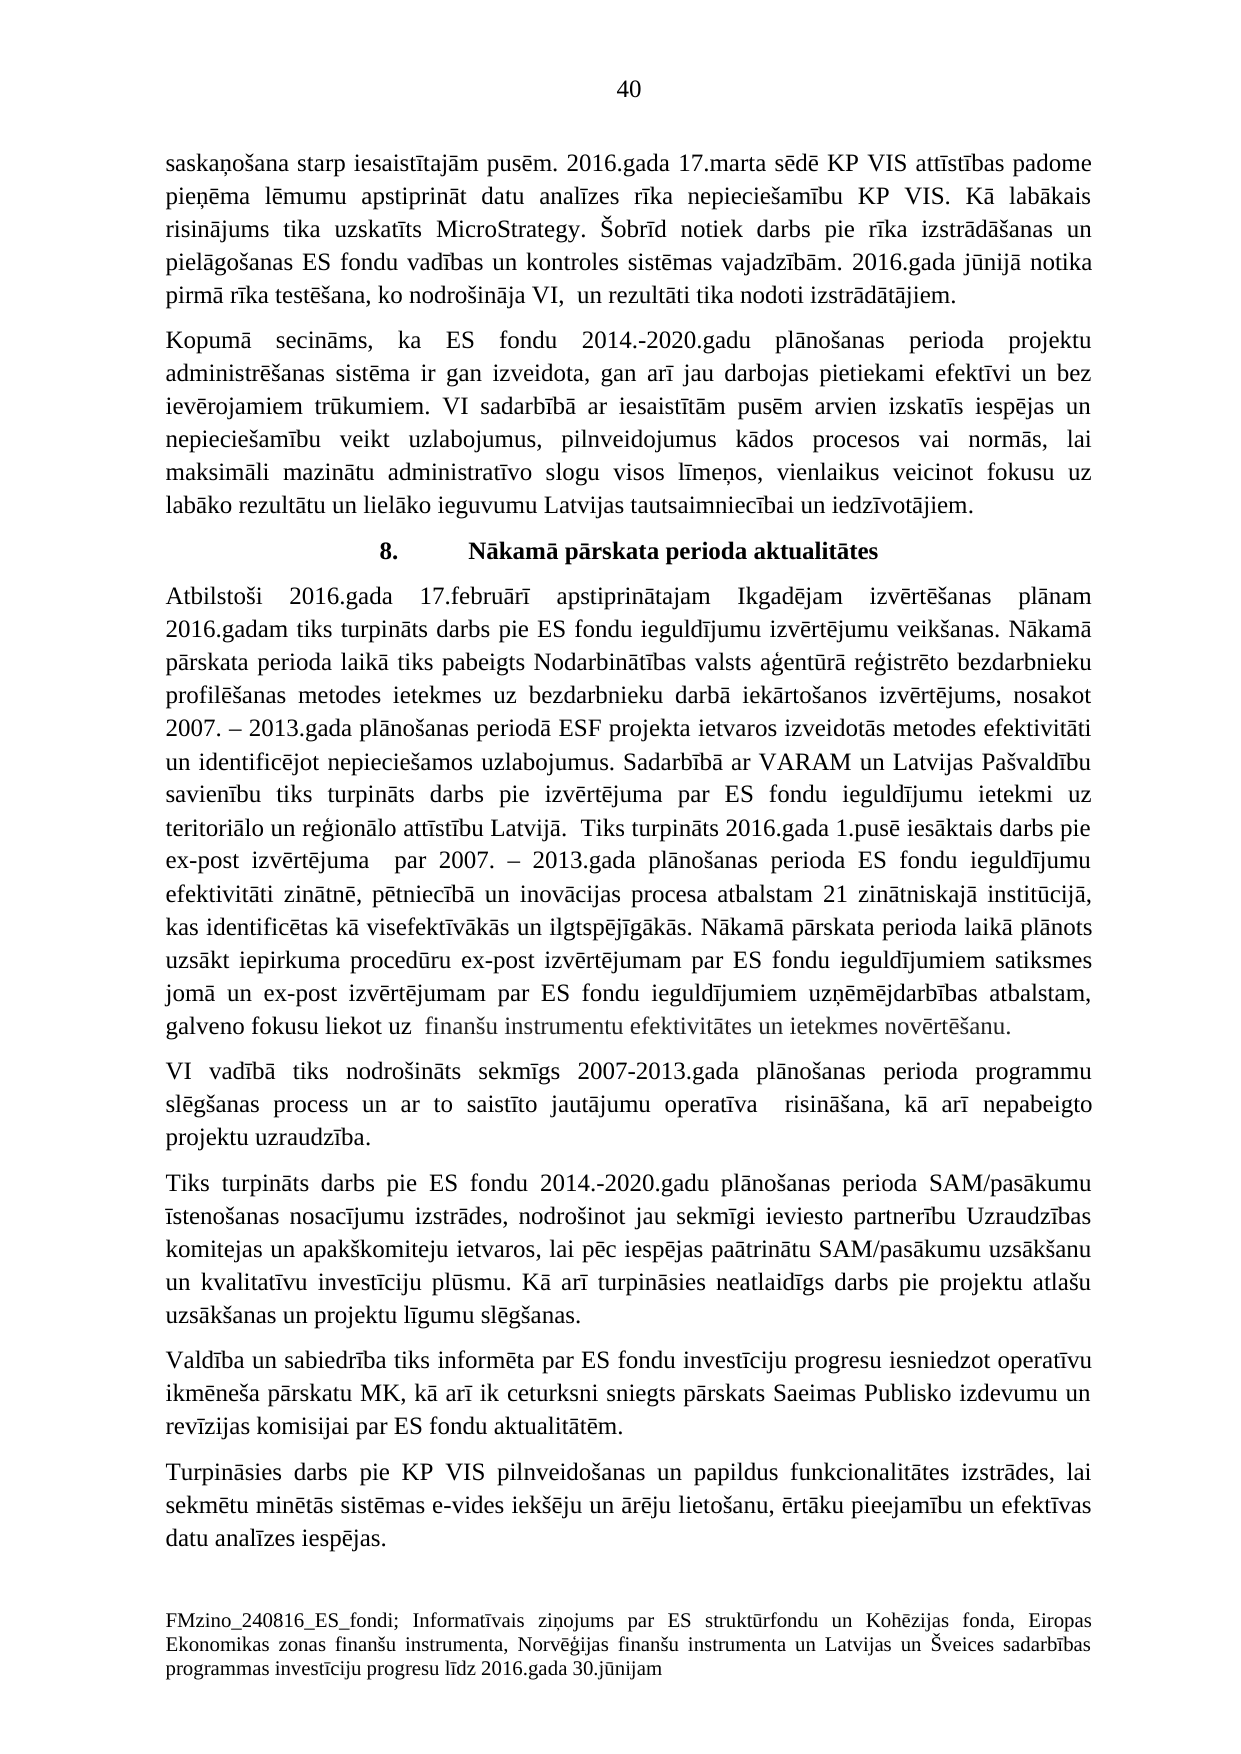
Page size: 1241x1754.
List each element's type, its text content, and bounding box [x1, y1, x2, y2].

text Tiks turpināts darbs pie ES fondu 2014.-2020.gadu plānošanas perioda SAM/pasākumu īstenošanas nosacījumu izstrādes, nodrošinot jau sekmīgi ieviesto partnerību Uzraudzības komitejas un apakškomiteju ietvaros, lai pēc iespējas paātrinātu SAM/pasākumu uzsākšanu un kvalitatīvu investīciju plūsmu. Kā arī turpināsies neatlaidīgs darbs pie projektu atlašu uzsākšanas un projektu līgumu slēgšanas. [165, 1168, 1092, 1329]
text Valdība un sabiedrība tiks informēta par ES fondu investīciju progresu iesniedzot operatīvu ikmēneša pārskatu MK, kā arī ik ceturksni sniegts pārskats Saeimas Publisko izdevumu un revīzijas komisijai par ES fondu aktualitātēm. [165, 1345, 1092, 1440]
text VI vadībā tiks nodrošināts sekmīgs 2007-2013.gada plānošanas perioda programmu slēgšanas process un ar to saistīto jautājumu operatīva risināšana, kā arī nepabeigto projektu uzraudzība. [165, 1056, 1092, 1151]
text Turpināsies darbs pie KP VIS pilnveidošanas un papildus funkcionalitātes izstrādes, lai sekmētu minētās sistēmas e-vides iekšēju un ārēju lietošanu, ērtāku pieejamību un efektīvas datu analīzes iespējas. [165, 1457, 1092, 1552]
text Kopumā secināms, ka ES fondu 2014.-2020.gadu plānošanas perioda projektu administrēšanas sistēma ir gan izveidota, gan arī jau darbojas pietiekami efektīvi un bez ievērojamiem trūkumiem. VI sadarbībā ar iesaistītām pusēm arvien izskatīs iespējas un nepieciešamību veikt uzlabojumus, pilnveidojumus kādos procesos vai normās, lai maksimāli mazinātu administratīvo slogu visos līmeņos, vienlaikus veicinot fokusu uz labāko rezultātu un lielāko ieguvumu Latvijas tautsaimniecībai un iedzīvotājiem. [165, 325, 1092, 519]
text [165, 148, 1092, 308]
text Atbilstoši 2016.gada 17.februārī apstiprinātajam Ikgadējam izvērtēšanas plānam 2016.gadam tiks turpināts darbs pie ES fondu ieguldījumu izvērtējumu veikšanas. Nākamā pārskata perioda laikā tiks pabeigts Nodarbinātības valsts aģentūrā reģistrēto bezdarbnieku profilēšanas metodes ietekmes uz bezdarbnieku darbā iekārtošanos izvērtējums, nosakot 2007. – 2013.gada plānošanas periodā ESF projekta ietvaros izveidotās metodes efektivitāti un identificējot nepieciešamos uzlabojumus. Sadarbībā ar VARAM un Latvijas Pašvaldību savienību tiks turpināts darbs pie izvērtējuma par ES fondu ieguldījumu ietekmi uz teritoriālo un reģionālo attīstību Latvijā. Tiks turpināts 2016.gada 1.pusē iesāktais darbs pie ex-post izvērtējuma par 2007. – 2013.gada plānošanas perioda ES fondu ieguldījumu efektivitāti zinātnē, pētniecībā un inovācijas procesa atbalstam 21 zinātniskajā institūcijā, kas identificētas kā visefektīvākās un ilgtspējīgākās. Nākamā pārskata perioda laikā plānots uzsākt iepirkuma procedūru ex-post izvērtējumam par ES fondu ieguldījumiem satiksmes jomā un ex-post izvērtējumam par ES fondu ieguldījumiem uzņēmējdarbības atbalstam, galveno fokusu liekot uz finanšu instrumentu efektivitātes un ietekmes novērtēšanu. [165, 581, 1092, 1039]
text Nākamā pārskata perioda aktualitātes [165, 536, 1092, 565]
